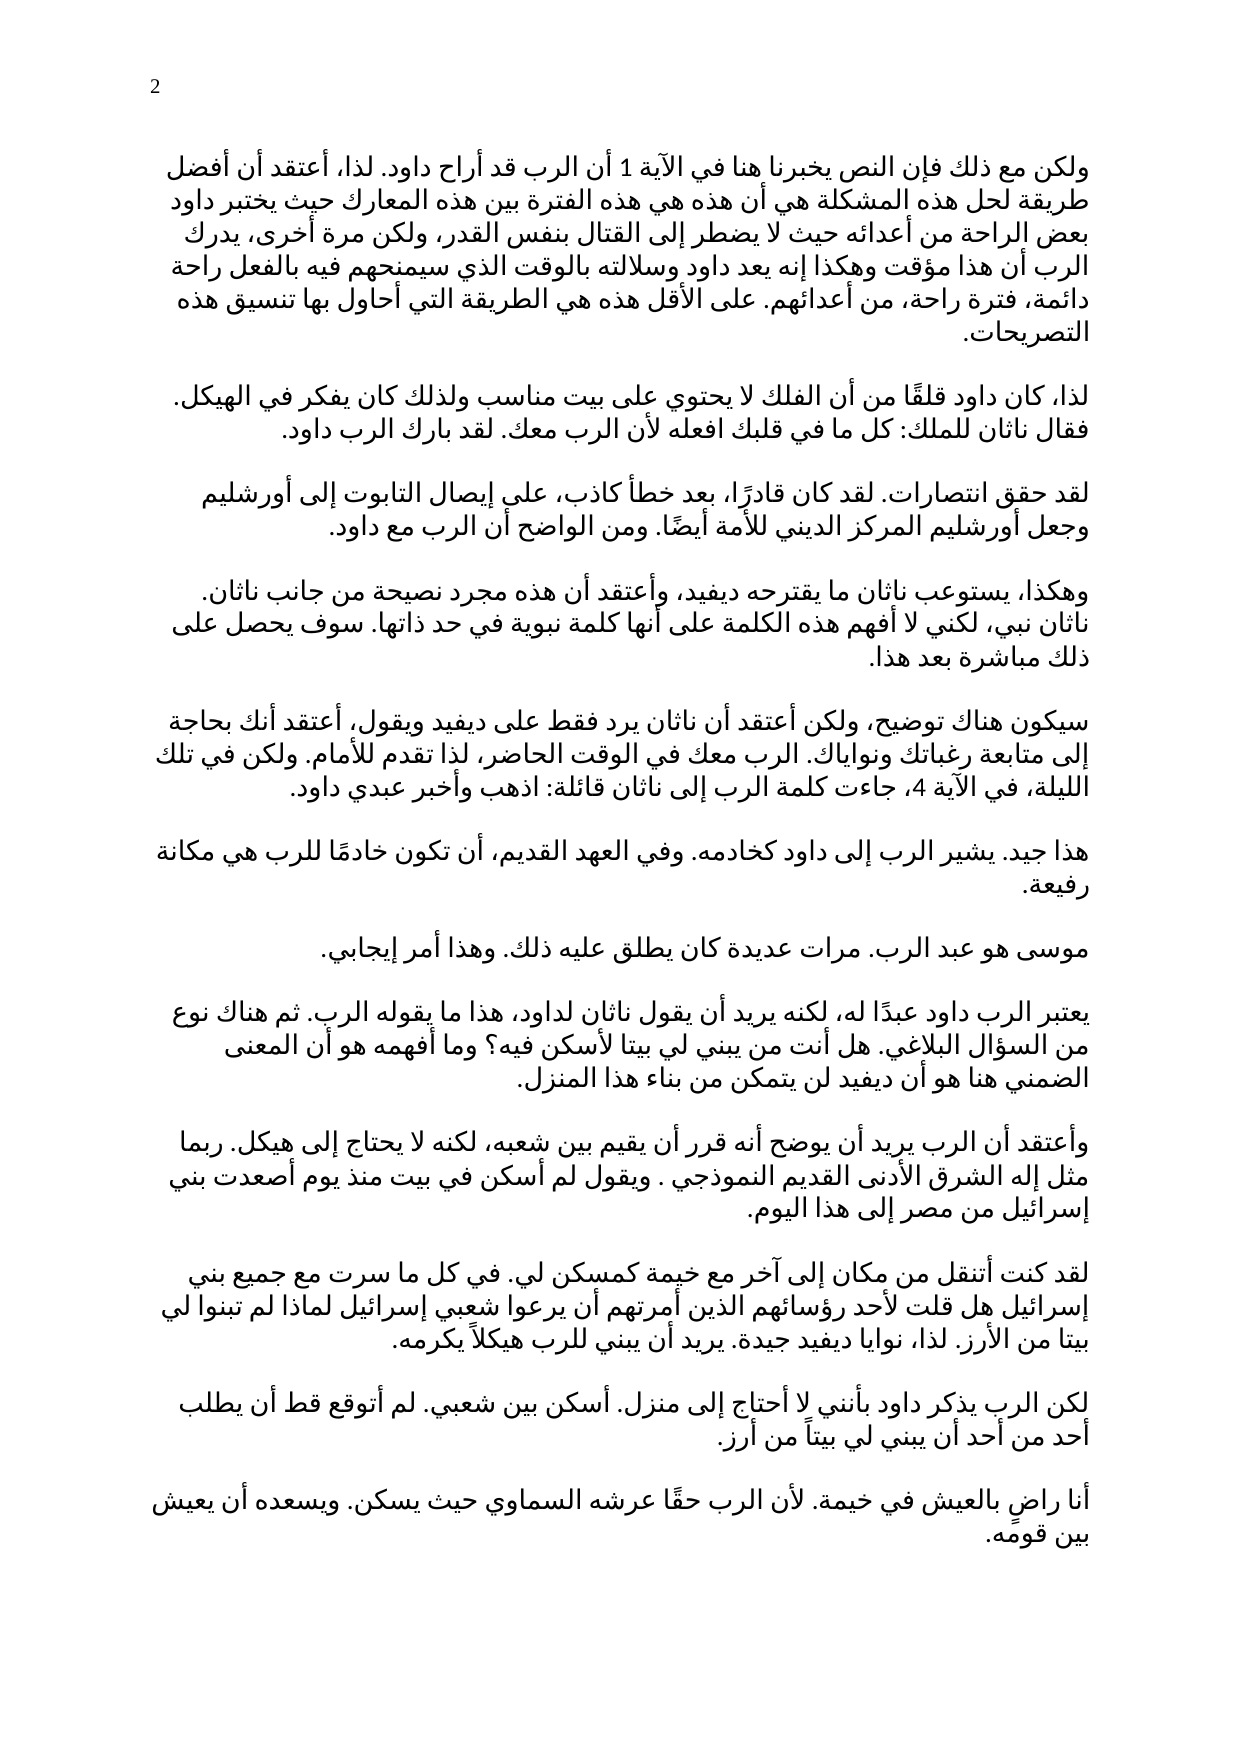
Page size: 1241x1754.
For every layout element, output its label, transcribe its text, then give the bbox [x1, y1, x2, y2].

text هذا جيد. يشير الرب إلى داود كخادمه. وفي العهد القديم، أن تكون خادمًا للرب هي مكانة رفيعة. [150, 834, 1090, 900]
text وهكذا، يستوعب ناثان ما يقترحه ديفيد، وأعتقد أن هذه مجرد نصيحة من جانب ناثان. ناثان نبي، لكني لا أفهم هذه الكلمة على أنها كلمة نبوية في حد ذاتها. سوف يحصل على ذلك مباشرة بعد هذا. [150, 574, 1090, 673]
text لكن الرب يذكر داود بأنني لا أحتاج إلى منزل. أسكن بين شعبي. لم أتوقع قط أن يطلب أحد من أحد أن يبني لي بيتاً من أرز. [150, 1386, 1090, 1452]
text لذا، كان داود قلقًا من أن الفلك لا يحتوي على بيت مناسب ولذلك كان يفكر في الهيكل. فقال ناثان للملك: كل ما في قلبك افعله لأن الرب معك. لقد بارك الرب داود. [150, 379, 1090, 445]
text وأعتقد أن الرب يريد أن يوضح أنه قرر أن يقيم بين شعبه، لكنه لا يحتاج إلى هيكل. ربما مثل إله الشرق الأدنى القديم النموذجي . ويقول لم أسكن في بيت منذ يوم أصعدت بني إسرائيل من مصر إلى هذا اليوم. [150, 1126, 1090, 1225]
text ولكن مع ذلك فإن النص يخبرنا هنا في الآية 1 أن الرب قد أراح داود. لذا، أعتقد أن أفضل طريقة لحل هذه المشكلة هي أن هذه هي هذه الفترة بين هذه المعارك حيث يختبر داود بعض الراحة من أعدائه حيث لا يضطر إلى القتال بنفس القدر، ولكن مرة أخرى، يدرك الرب أن هذا مؤقت وهكذا إنه يعد داود وسلالته بالوقت الذي سيمنحهم فيه بالفعل راحة دائمة، فترة راحة، من أعدائهم. على الأقل هذه هي الطريقة التي أحاول بها تنسيق هذه التصريحات. [150, 150, 1090, 348]
text أنا راضٍ بالعيش في خيمة. لأن الرب حقًا عرشه السماوي حيث يسكن. ويسعده أن يعيش بين قومه. [150, 1483, 1090, 1549]
text موسى هو عبد الرب. مرات عديدة كان يطلق عليه ذلك. وهذا أمر إيجابي. [150, 931, 1090, 964]
text لقد حقق انتصارات. لقد كان قادرًا، بعد خطأ كاذب، على إيصال التابوت إلى أورشليم وجعل أورشليم المركز الديني للأمة أيضًا. ومن الواضح أن الرب مع داود. [150, 476, 1090, 542]
text سيكون هناك توضيح، ولكن أعتقد أن ناثان يرد فقط على ديفيد ويقول، أعتقد أنك بحاجة إلى متابعة رغباتك ونواياك. الرب معك في الوقت الحاضر، لذا تقدم للأمام. ولكن في تلك الليلة، في الآية 4، جاءت كلمة الرب إلى ناثان قائلة: اذهب وأخبر عبدي داود. [150, 704, 1090, 803]
text يعتبر الرب داود عبدًا له، لكنه يريد أن يقول ناثان لداود، هذا ما يقوله الرب. ثم هناك نوع من السؤال البلاغي. هل أنت من يبني لي بيتا لأسكن فيه؟ وما أفهمه هو أن المعنى الضمني هنا هو أن ديفيد لن يتمكن من بناء هذا المنزل. [150, 995, 1090, 1094]
text لقد كنت أتنقل من مكان إلى آخر مع خيمة كمسكن لي. في كل ما سرت مع جميع بني إسرائيل هل قلت لأحد رؤسائهم الذين أمرتهم أن يرعوا شعبي إسرائيل لماذا لم تبنوا لي بيتا من الأرز. لذا، نوايا ديفيد جيدة. يريد أن يبني للرب هيكلاً يكرمه. [150, 1256, 1090, 1355]
